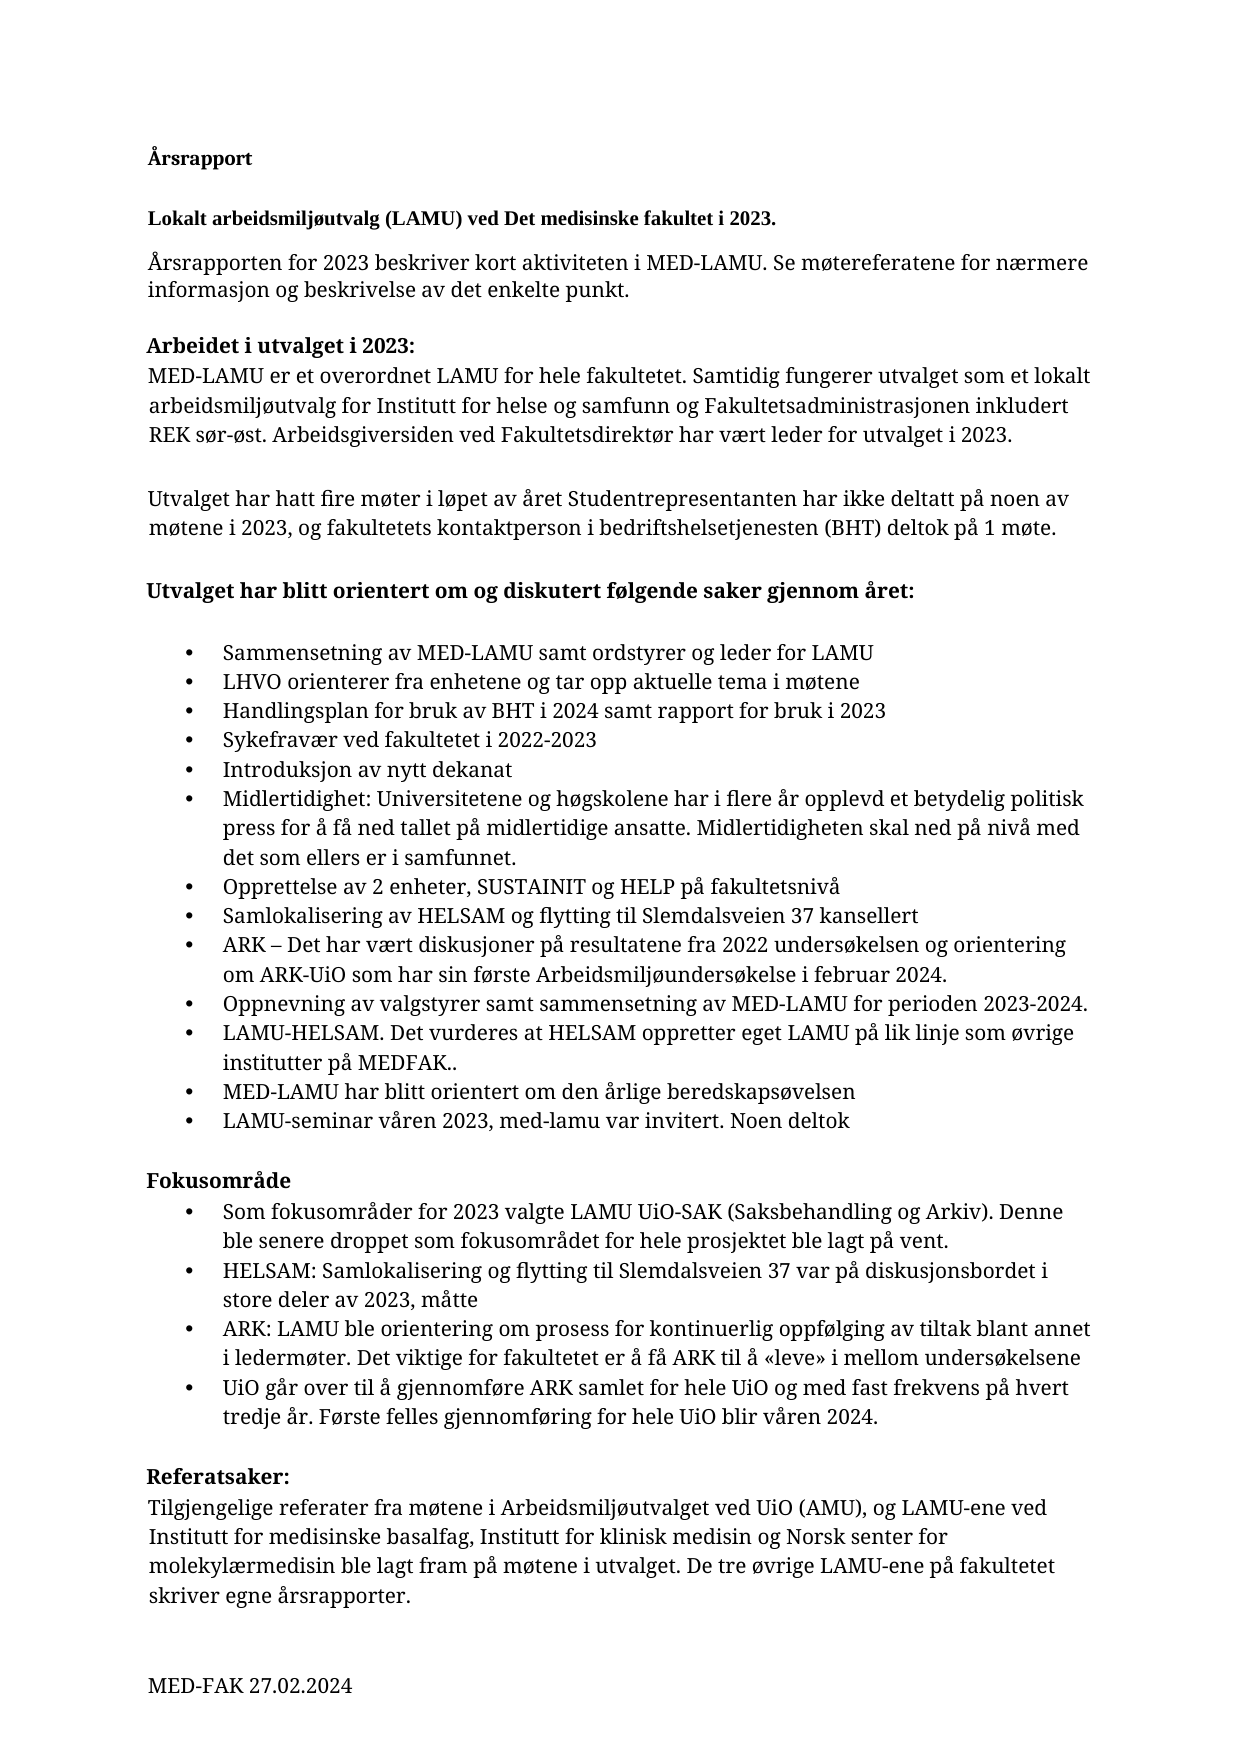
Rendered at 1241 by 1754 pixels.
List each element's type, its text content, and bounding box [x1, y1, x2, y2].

text Årsrapport [148, 147, 1091, 171]
list LAMU-seminar våren 2023, med-lamu var invitert. Noen deltok [185, 1106, 1091, 1134]
list Sammensetning av MED-LAMU samt ordstyrer og leder for LAMU [185, 638, 1091, 666]
text Utvalget har hatt fire møter i løpet av året Studentrepresentanten har ikke deltatt på noen av møtene i 2023, og fakultetets kontaktperson i bedriftshelsetjenesten (BHT) deltok på 1 møte. [148, 484, 1091, 541]
list UiO går over til å gjennomføre ARK samlet for hele UiO og med fast frekvens på hvert tredje år. Første felles gjennomføring for hele UiO blir våren 2024. [185, 1373, 1091, 1431]
text Arbeidet i utvalget i 2023: [146, 331, 1091, 359]
list Handlingsplan for bruk av BHT i 2024 samt rapport for bruk i 2023 [185, 696, 1091, 725]
list ARK: LAMU ble orientering om prosess for kontinuerlig oppfølging av tiltak blant annet i ledermøter. Det viktige for fakultetet er å få ARK til å «leve» i mellom undersøkelsene [185, 1314, 1091, 1372]
text Lokalt arbeidsmiljøutvalg (LAMU) ved Det medisinske fakultet i 2023. [148, 207, 1091, 231]
list Oppnevning av valgstyrer samt sammensetning av MED-LAMU for perioden 2023-2024. [185, 989, 1091, 1017]
list Samlokalisering av HELSAM og flytting til Slemdalsveien 37 kansellert [185, 901, 1091, 930]
text Årsrapporten for 2023 beskriver kort aktiviteten i MED-LAMU. Se møtereferatene for nærmere informasjon og beskrivelse av det enkelte punkt. [148, 248, 1091, 304]
text MED-FAK 27.02.2024 [148, 1671, 477, 1700]
list Introduksjon av nytt dekanat [185, 755, 1091, 783]
list HELSAM: Samlokalisering og flytting til Slemdalsveien 37 var på diskusjonsbordet i store deler av 2023, måtte [185, 1256, 1091, 1313]
text MED-LAMU er et overordnet LAMU for hele fakultetet. Samtidig fungerer utvalget som et lokalt arbeidsmiljøutvalg for Institutt for helse og samfunn og Fakultetsadministrasjonen inkludert REK sør-øst. Arbeidsgiversiden ved Fakultetsdirektør har vært leder for utvalget i 2023. [148, 362, 1091, 449]
list LAMU-HELSAM. Det vurderes at HELSAM oppretter eget LAMU på lik linje som øvrige institutter på MEDFAK.. [185, 1018, 1091, 1076]
list Sykefravær ved fakultetet i 2022-2023 [185, 726, 1091, 754]
text Utvalget har blitt orientert om og diskutert følgende saker gjennom året: [146, 577, 1091, 605]
list MED-LAMU har blitt orientert om den årlige beredskapsøvelsen [185, 1077, 1091, 1105]
list Som fokusområder for 2023 valgte LAMU UiO-SAK (Saksbehandling og Arkiv). Denne ble senere droppet som fokusområdet for hele prosjektet ble lagt på vent. [185, 1197, 1091, 1255]
list Midlertidighet: Universitetene og høgskolene har i flere år opplevd et betydelig politisk press for å få ned tallet på midlertidige ansatte. Midlertidigheten skal ned på nivå med det som ellers er i samfunnet. [185, 784, 1091, 871]
list Opprettelse av 2 enheter, SUSTAINIT og HELP på fakultetsnivå [185, 872, 1091, 900]
list ARK – Det har vært diskusjoner på resultatene fra 2022 undersøkelsen og orientering om ARK-UiO som har sin første Arbeidsmiljøundersøkelse i februar 2024. [185, 931, 1091, 988]
list LHVO orienterer fra enhetene og tar opp aktuelle tema i møtene [185, 667, 1091, 696]
text Tilgjengelige referater fra møtene i Arbeidsmiljøutvalget ved UiO (AMU), og LAMU-ene ved Institutt for medisinske basalfag, Institutt for klinisk medisin og Norsk senter for molekylærmedisin ble lagt fram på møtene i utvalget. De tre øvrige LAMU-ene på fakultetet skriver egne årsrapporter. [148, 1493, 1091, 1609]
text Fokusområde [146, 1167, 1091, 1195]
text Referatsaker: [146, 1462, 1091, 1491]
